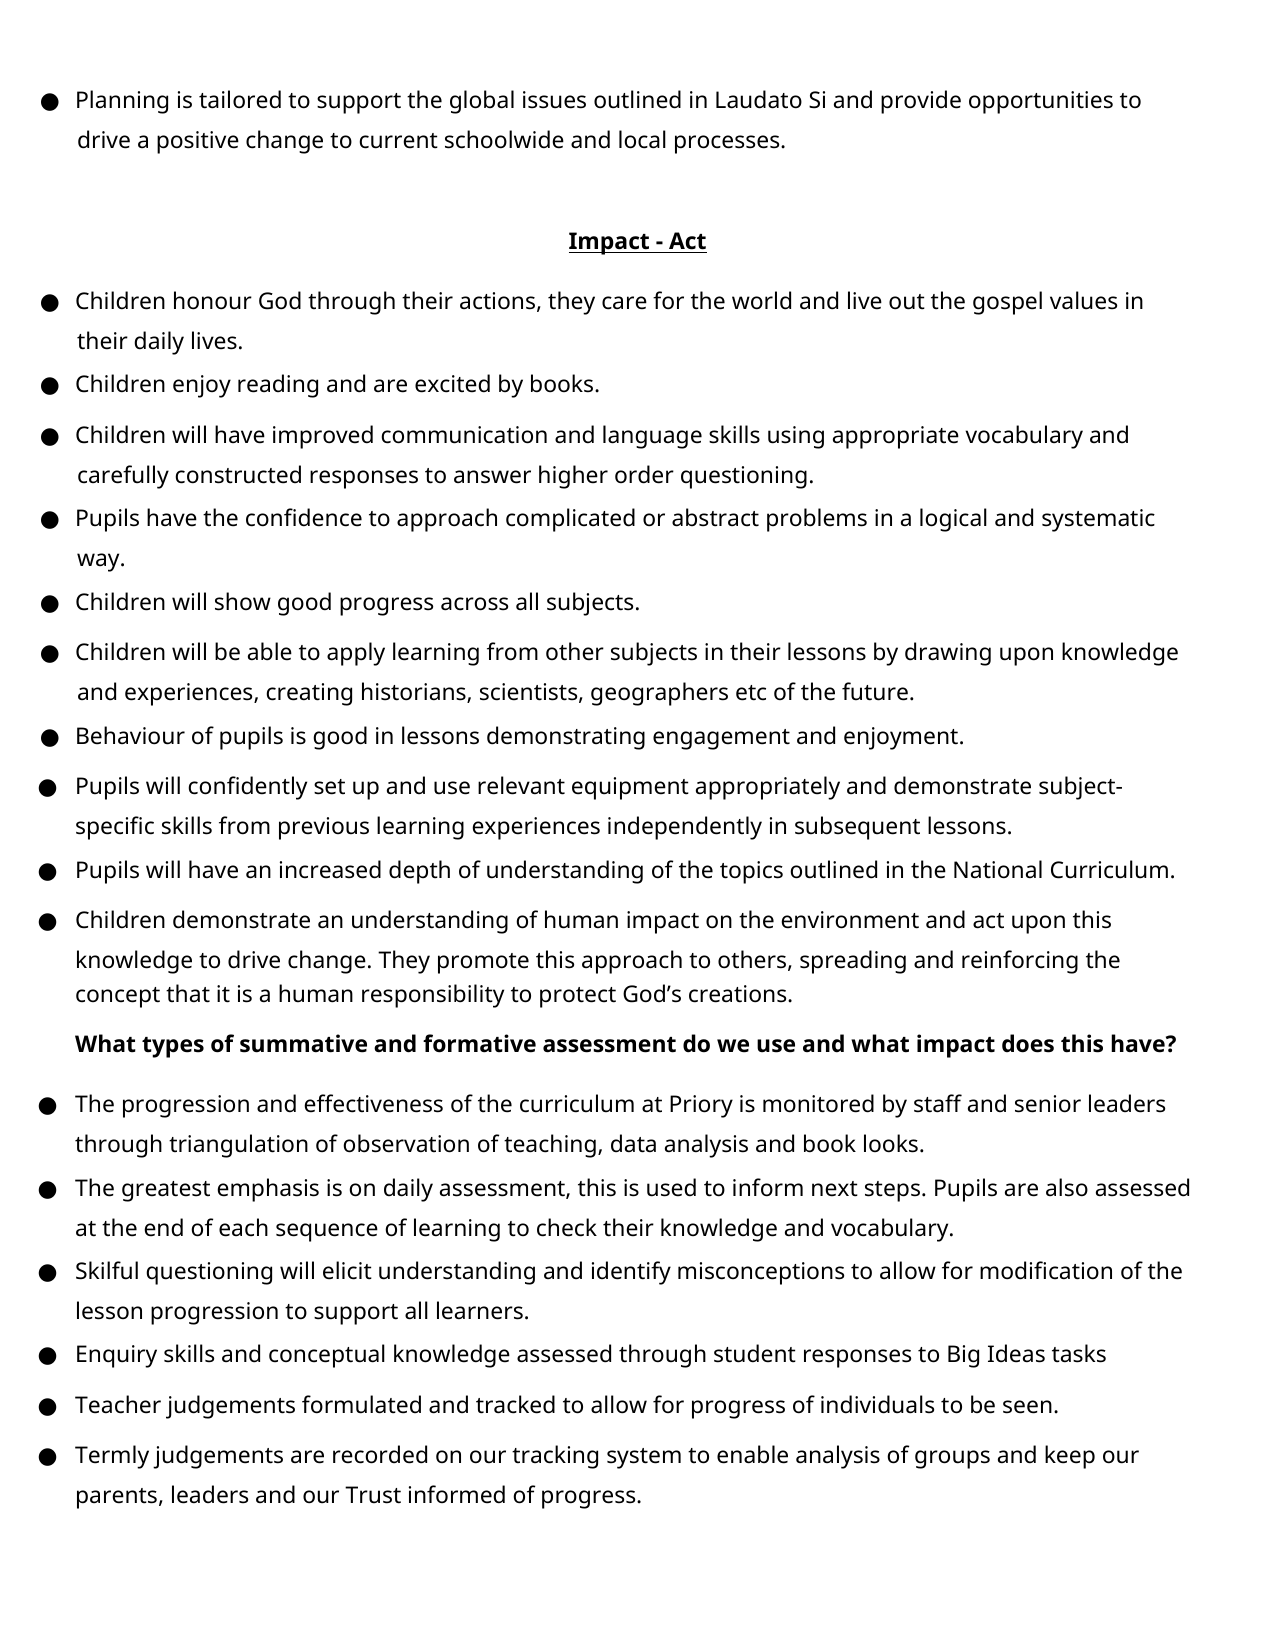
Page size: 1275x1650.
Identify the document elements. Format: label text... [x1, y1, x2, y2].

list The greatest emphasis is on daily assessment, this is used to inform next steps. Pupils are also assessed at the end of each sequence of learning to check their knowledge and vocabulary. [37, 1162, 1200, 1243]
list Teacher judgements formulated and tracked to allow for progress of individuals to be seen. [37, 1379, 1200, 1426]
list Enquiry skills and conceptual knowledge assessed through student responses to Big Ideas tasks [37, 1328, 1200, 1376]
list Pupils will have an increased depth of understanding of the topics outlined in the National Curriculum. [37, 844, 1200, 891]
list The progression and effectiveness of the curriculum at Priory is monitored by staff and senior leaders through triangulation of observation of teaching, data analysis and book looks. [37, 1079, 1200, 1159]
list Children will be able to apply learning from other subjects in their lessons by drawing upon knowledge and experiences, creating historians, scientists, geographers etc of the future. [39, 627, 1200, 708]
text Impact - Act [75, 225, 1200, 257]
text What types of summative and formative assessment do we use and what impact does this have? [75, 1028, 1200, 1060]
list Behaviour of pupils is good in lessons demonstrating engagement and enjoyment. [39, 710, 1200, 757]
list Pupils will confidently set up and use relevant equipment appropriately and demonstrate subject-specific skills from previous learning experiences independently in subsequent lessons. [37, 761, 1200, 842]
list Children demonstrate an understanding of human impact on the environment and act upon this knowledge to drive change. They promote this approach to others, spreading and reinforcing the concept that it is a human responsibility to protect God’s creations. [37, 895, 1200, 1009]
list Skilful questioning will elicit understanding and identify misconceptions to allow for modification of the lesson progression to support all learners. [37, 1245, 1200, 1326]
list Children will have improved communication and language skills using appropriate vocabulary and carefully constructed responses to answer higher order questioning. [39, 410, 1200, 490]
list Termly judgements are recorded on our tracking system to enable analysis of groups and keep our parents, leaders and our Trust informed of progress. [37, 1430, 1200, 1511]
list Pupils have the confidence to approach complicated or abstract problems in a logical and systematic way. [39, 493, 1200, 574]
list Children enjoy reading and are excited by books. [39, 359, 1200, 406]
list Planning is tailored to support the global issues outlined in Laudato Si and provide opportunities to drive a positive change to current schoolwide and local processes. [39, 75, 1200, 156]
list Children honour God through their actions, they care for the world and live out the gospel values in their daily lives. [39, 276, 1200, 356]
list Children will show good progress across all subjects. [39, 576, 1200, 623]
